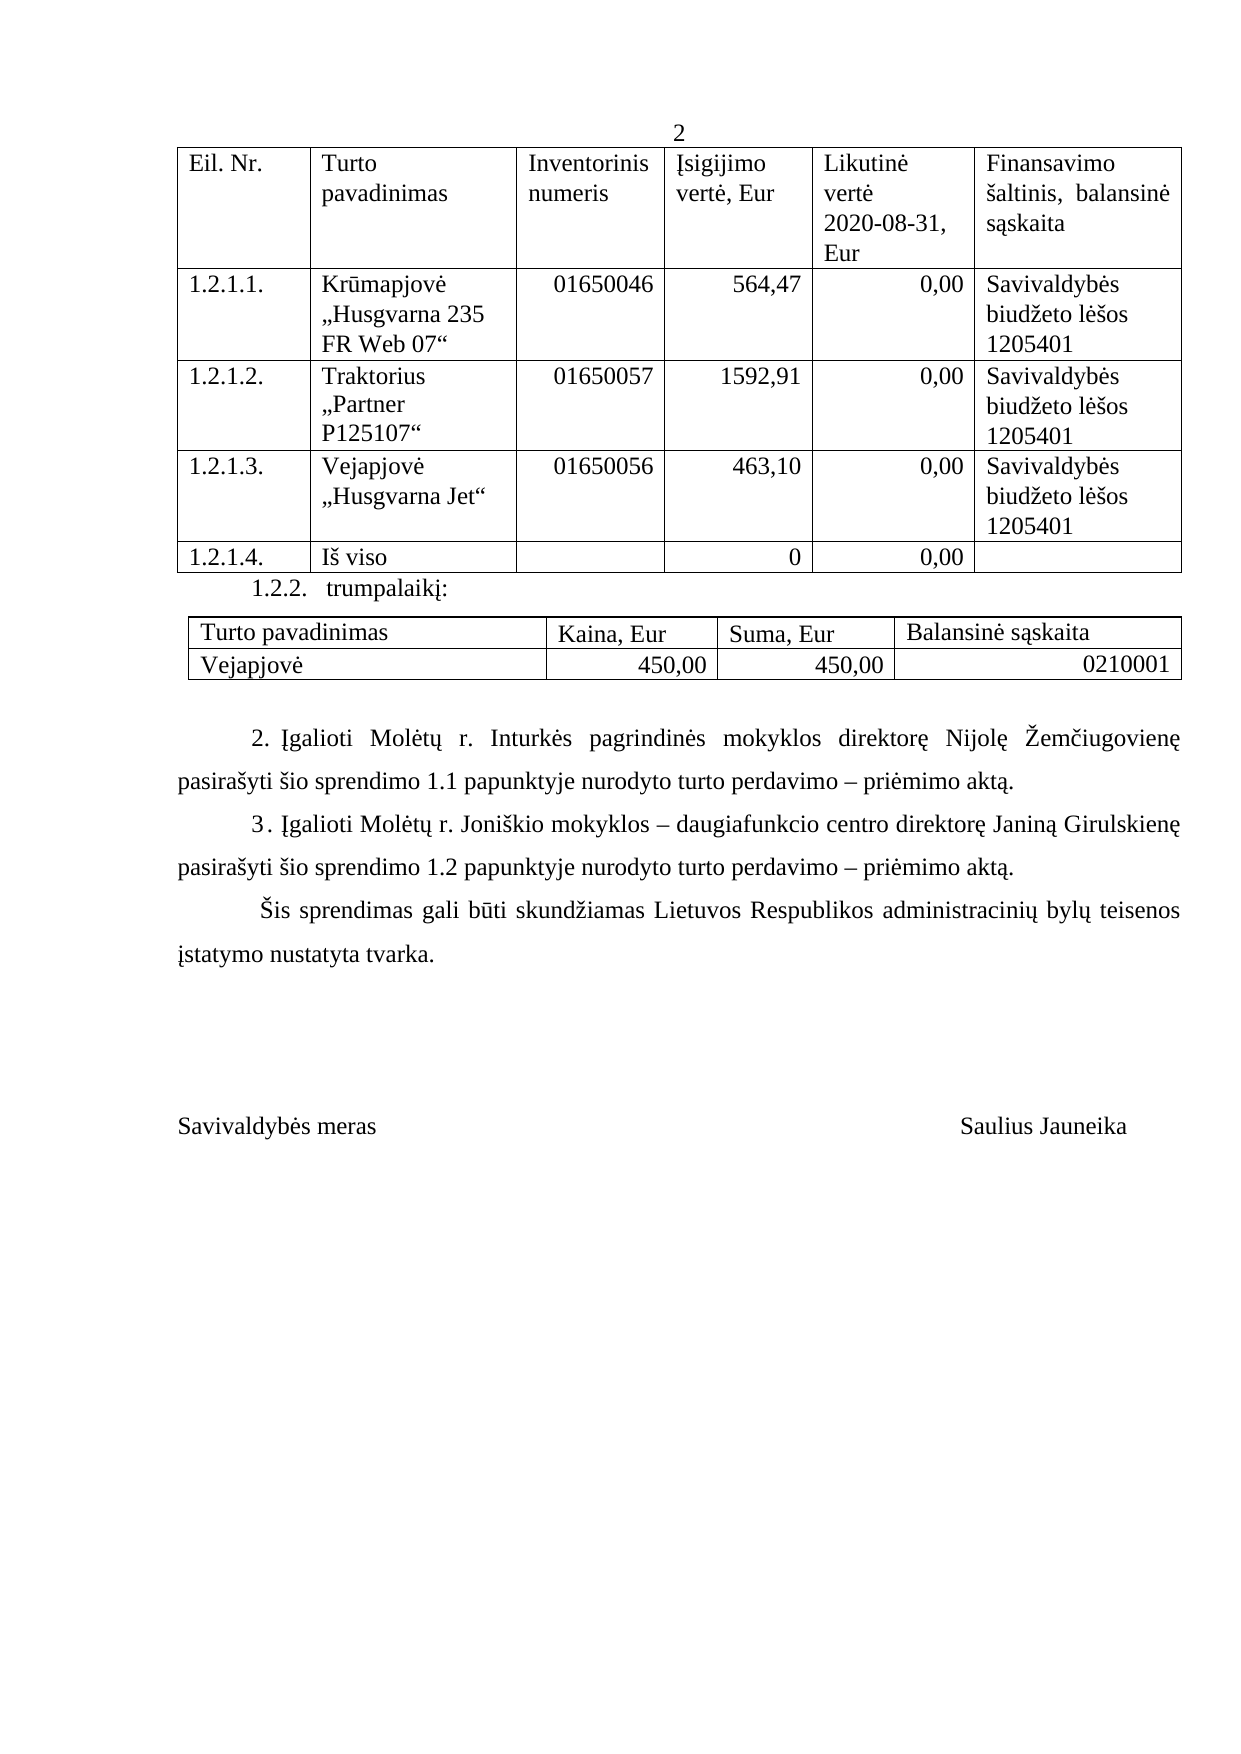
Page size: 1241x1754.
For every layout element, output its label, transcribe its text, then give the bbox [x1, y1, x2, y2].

table_cell Savivaldybės biudžeto lėšos 1205401 [975, 451, 1181, 541]
table_cell 0,00 [813, 361, 974, 450]
table_cell 0,00 [813, 451, 974, 541]
table_cell 450,00 [718, 649, 894, 679]
table_cell 0,00 [813, 542, 974, 572]
table_header Eil. Nr. [178, 148, 310, 268]
table_cell Vejapjovė „Husgvarna Jet“ [311, 451, 516, 541]
table_cell 01650046 [517, 269, 664, 360]
table_cell 463,10 [665, 451, 812, 541]
table_cell Iš viso [311, 542, 516, 572]
table_header Turto pavadinimas [311, 148, 516, 268]
table_cell 1.2.1.2. [178, 361, 310, 450]
table_cell 1.2.1.3. [178, 451, 310, 541]
table_header Kaina, Eur [547, 618, 717, 648]
table_cell 0210001 [895, 649, 1181, 679]
list trumpalaikį: [251, 573, 1181, 602]
list Įgalioti Molėtų r. Inturkės pagrindinės mokyklos direktorę Nijolę Žemčiugovienę pasirašyti šio sprendimo 1.1 papunktyje nurodyto turto perdavimo – priėmimo aktą. [177, 723, 1181, 795]
table_header Suma, Eur [718, 618, 894, 648]
table_cell 2 620,48 [665, 542, 812, 572]
table_cell Vejapjovė [189, 649, 546, 679]
table_cell 1.2.1.1. [178, 269, 310, 360]
table_cell 1.2.1.4. [178, 542, 310, 572]
table_cell 01650056 [517, 451, 664, 541]
table_cell 564,47 [665, 269, 812, 360]
table_header Įsigijimo vertė, Eur [665, 148, 812, 268]
table_cell Krūmapjovė „Husgvarna 235 FR Web 07“ [311, 269, 516, 360]
table_cell Savivaldybės biudžeto lėšos 1205401 [975, 269, 1181, 360]
list Įgalioti Molėtų r. Joniškio mokyklos – daugiafunkcio centro direktorę Janiną Girulskienę pasirašyti šio sprendimo 1.2 papunktyje nurodyto turto perdavimo – priėmimo aktą. [177, 809, 1181, 881]
text Savivaldybės meras [177, 1111, 1181, 1140]
table_cell 450,00 [547, 649, 717, 679]
table_cell Savivaldybės biudžeto lėšos 1205401 [975, 361, 1181, 450]
table_cell Traktorius „Partner P125107“ [311, 361, 516, 450]
table_cell 0,00 [813, 269, 974, 360]
table_header Balansinė sąskaita [895, 618, 1181, 648]
text Šis sprendimas gali būti skundžiamas Lietuvos Respublikos administracinių bylų teisenos įstatymo nustatyta tvarka. [177, 896, 1181, 967]
table_cell [517, 542, 664, 572]
table_cell 1592,91 [665, 361, 812, 450]
table_header Likutinė vertė 2020-08-31, Eur [813, 148, 974, 268]
table_header Turto pavadinimas [189, 618, 546, 648]
table_cell [975, 542, 1181, 572]
table_header Inventorinis numeris [517, 148, 664, 268]
table_header Finansavimo šaltinis, balansinė sąskaita [975, 148, 1181, 268]
table_cell 01650057 [517, 361, 664, 450]
